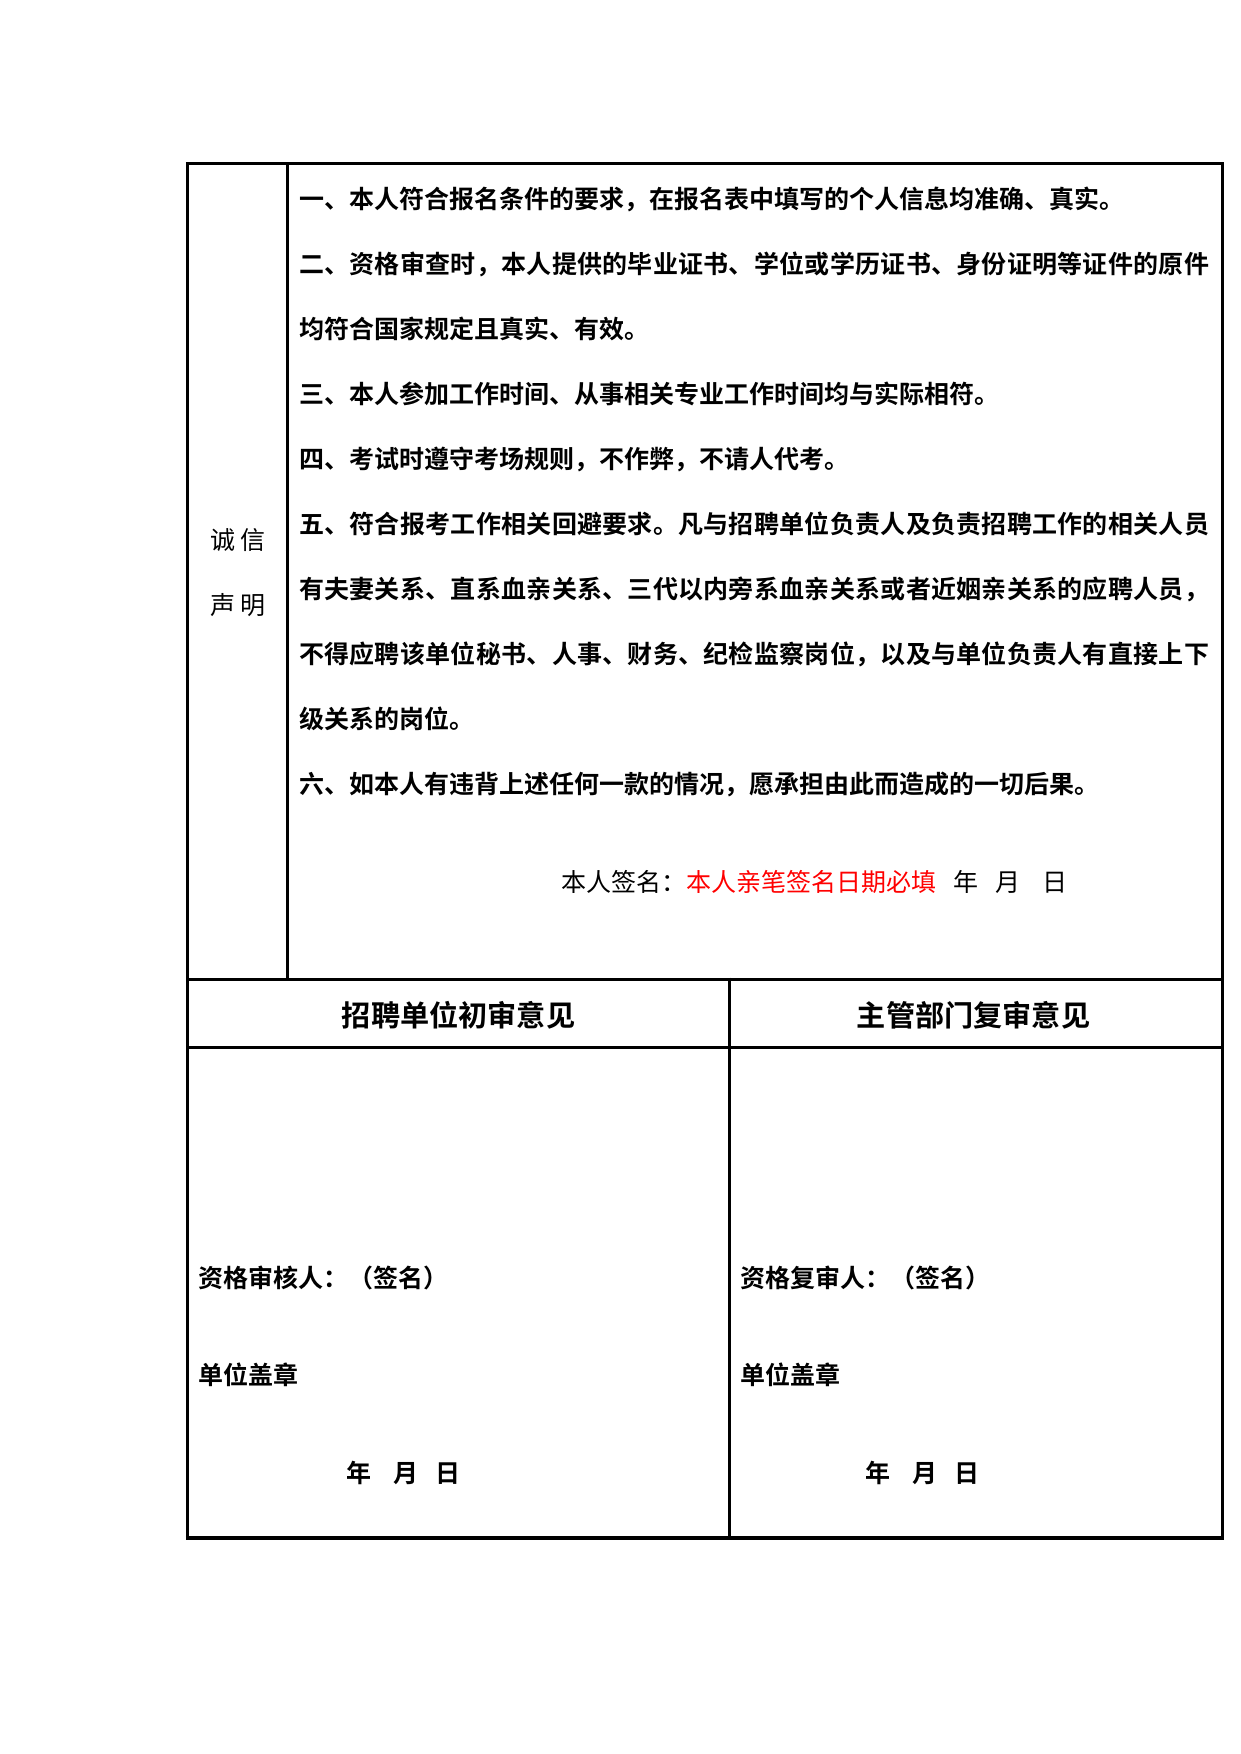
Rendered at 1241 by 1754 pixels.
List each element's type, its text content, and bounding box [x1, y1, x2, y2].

table_cell 一、本人符合报名条件的要求，在报名表中填写的个人信息均准确、真实。 二、资格审查时，本人提供的毕业证书、学位或学历证书、身份证明等证件的原件均符合国家规定且真实、有效。 三、本人参加工作时间、从事相关专业工作时间均与实际相符。 四、考试时遵守考场规则，不作弊，不请人代考。 五、符合报考工作相关回避要求。凡与招聘单位负责人及负责招聘工作的相关人员有夫妻关系、直系血亲关系、三代以内旁系血亲关系或者近姻亲关系的应聘人员，不得应聘该单位秘书、人事、财务、纪检监察岗位，以及与单位负责人有直接上下级关系的岗位。 六、如本人有违背上述任何一款的情况，愿承担由此而造成的一切后果。 本人签名：本人亲笔签名日期必填 年 月 日 [289, 165, 1221, 978]
table_cell 资格复审人：（签名） 单位盖章 年 月 日 [731, 1049, 1221, 1536]
table_cell 诚 信 声 明 [189, 165, 286, 978]
table_cell 资格审核人：（签名） 单位盖章 年 月 日 [189, 1049, 728, 1536]
table_cell 招聘单位初审意见 [189, 981, 728, 1046]
table_cell 主管部门复审意见 [731, 981, 1221, 1046]
